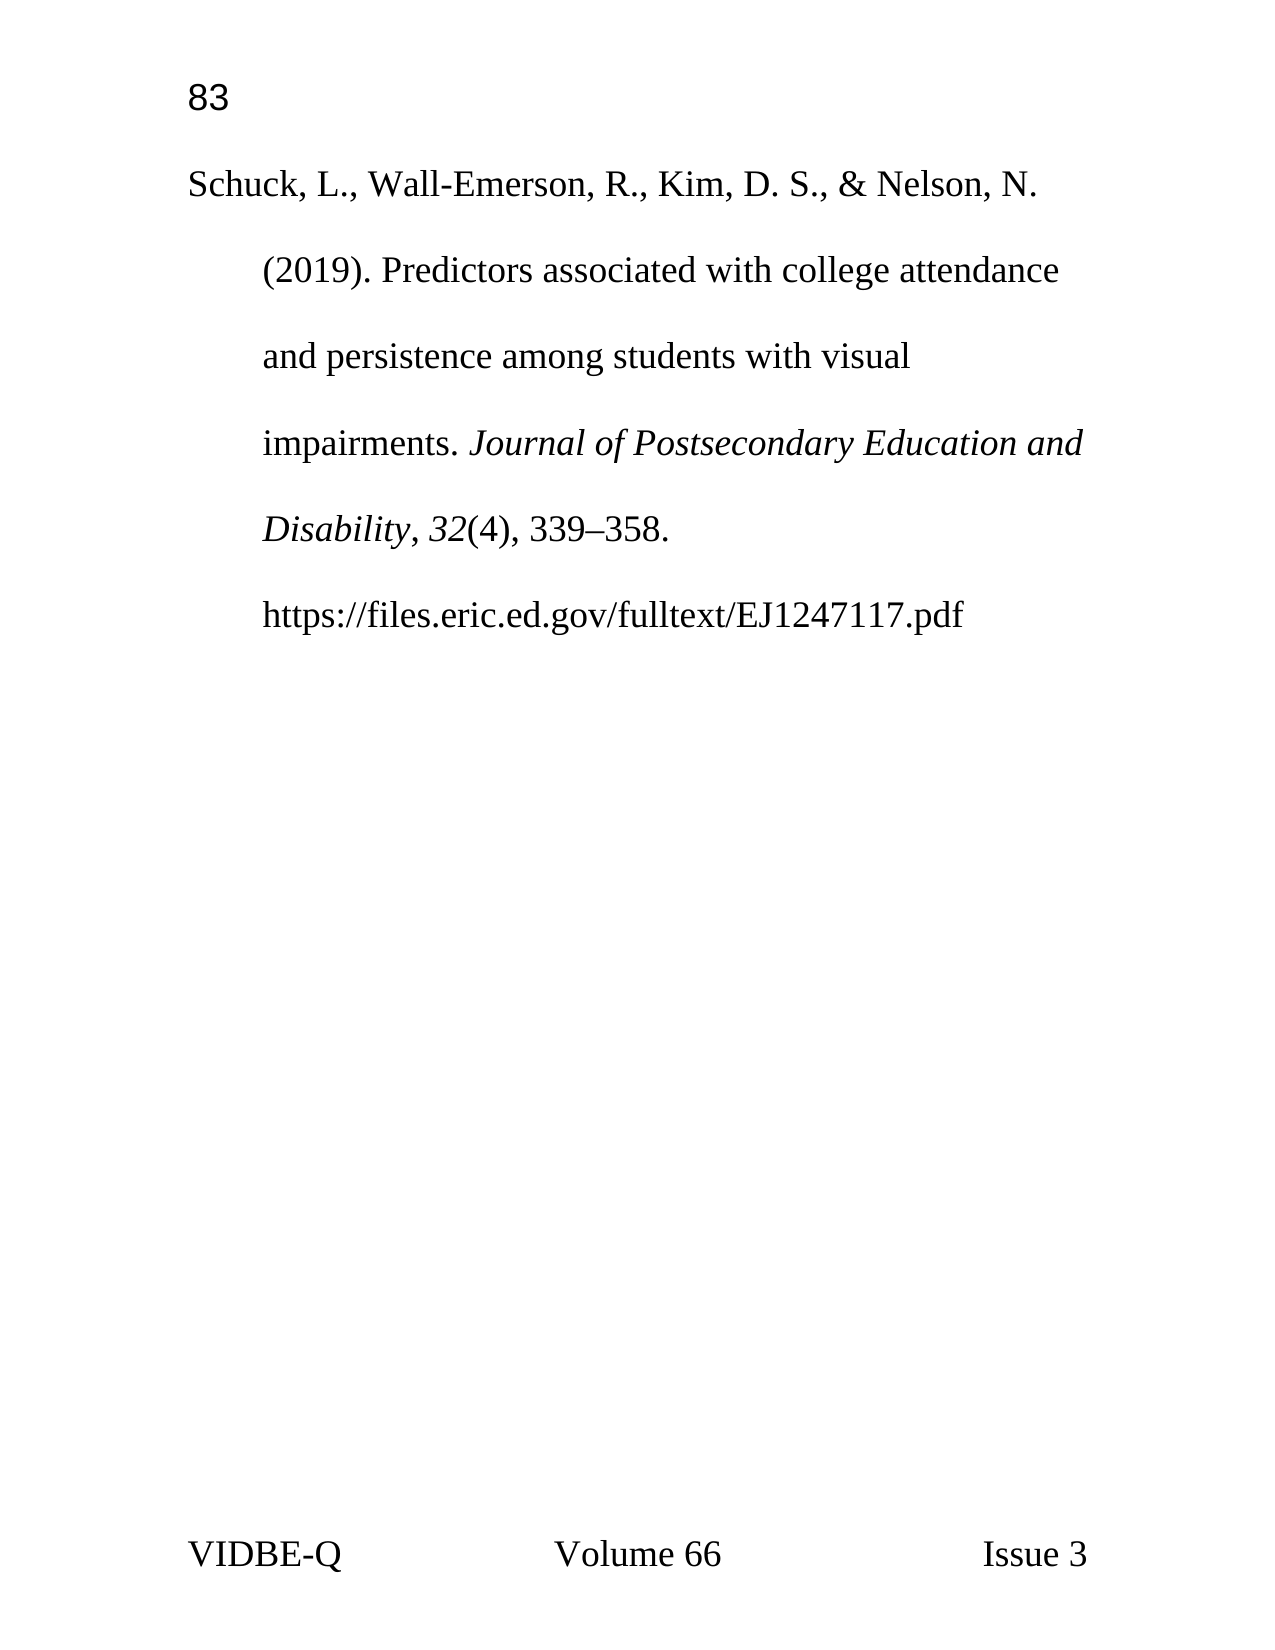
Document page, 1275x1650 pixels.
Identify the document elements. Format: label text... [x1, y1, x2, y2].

text Schuck, L., Wall-Emerson, R., Kim, D. S., & Nelson, N. (2019). Predictors associated with college attendance and persistence among students with visual impairments. Journal of Postsecondary Education and Disability, 32(4), 339–358. https://files.eric.ed.gov/fulltext/EJ1247117.pdf [187, 161, 1087, 636]
